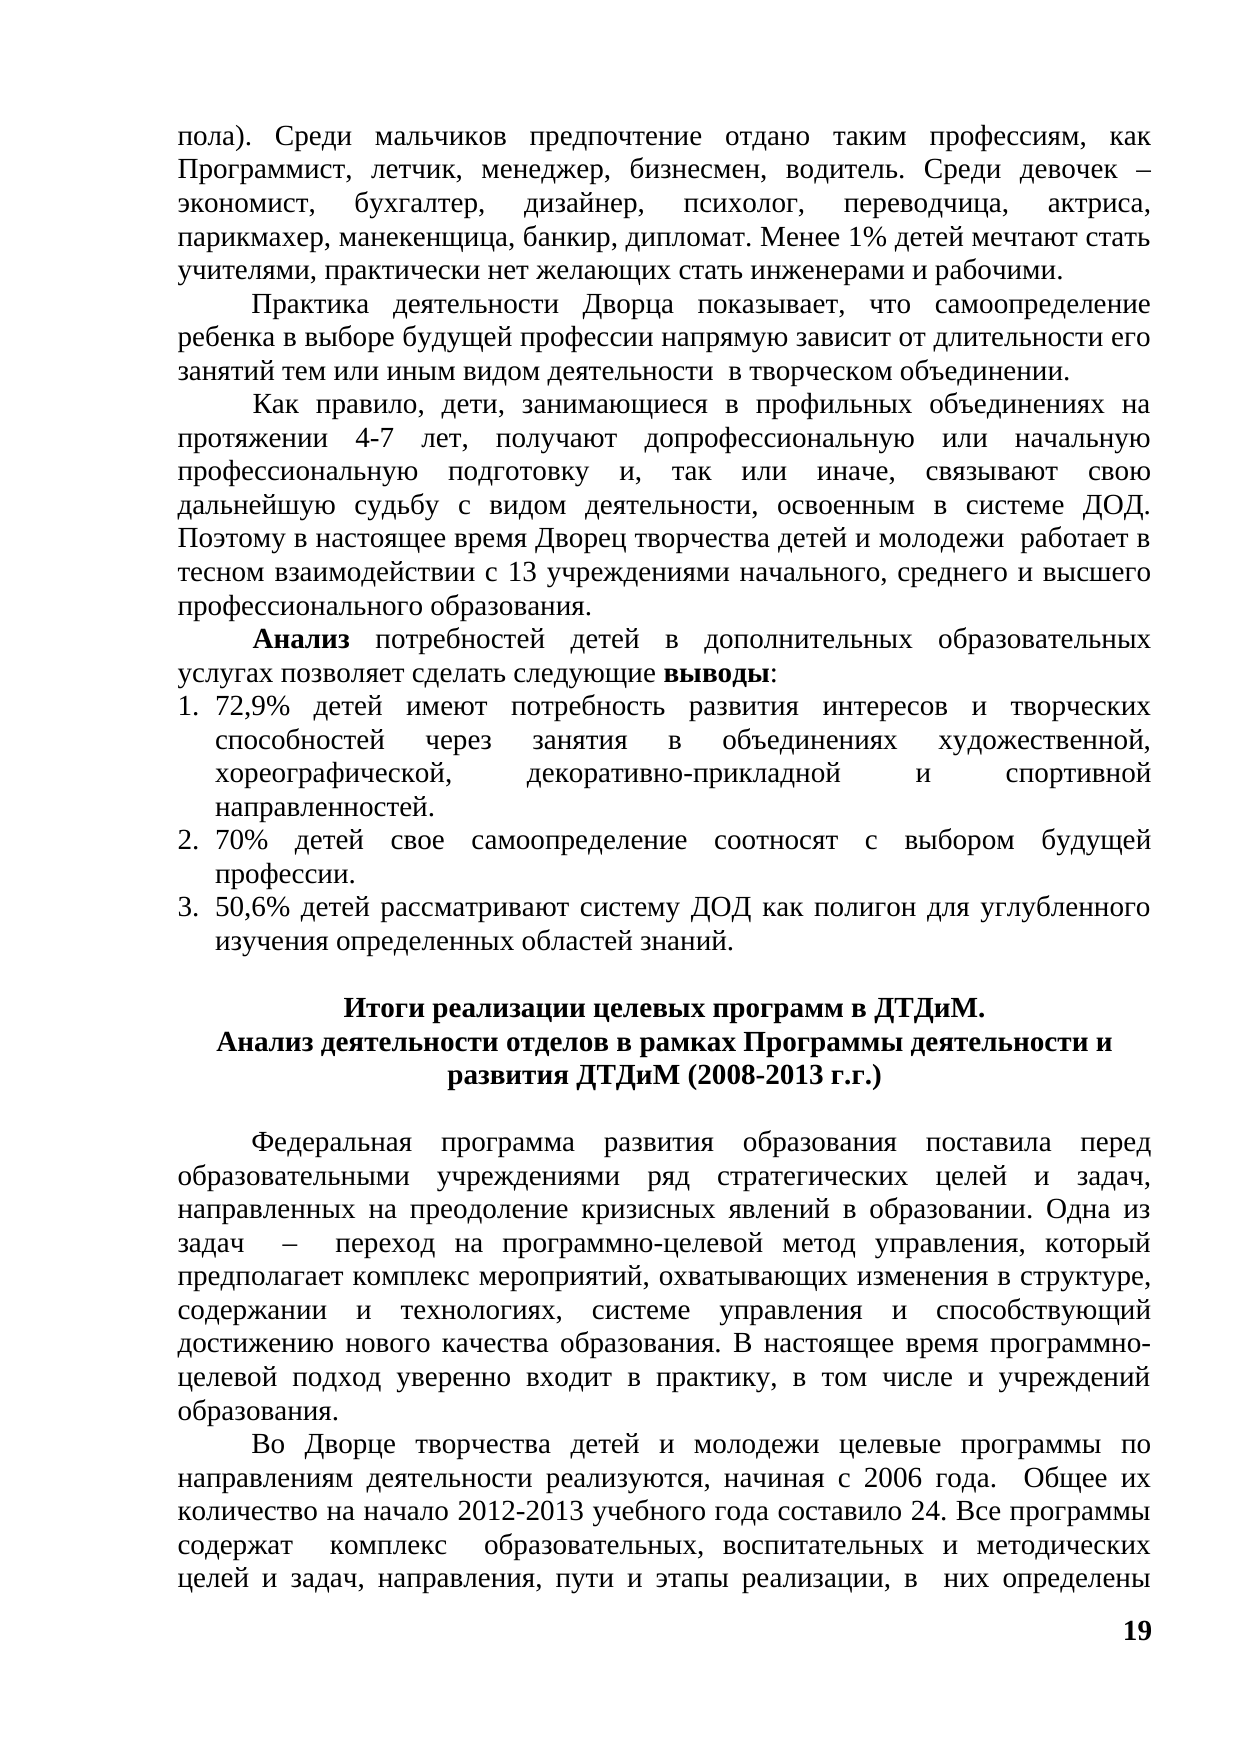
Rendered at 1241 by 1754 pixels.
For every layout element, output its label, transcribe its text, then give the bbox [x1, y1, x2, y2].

text Анализ деятельности отделов в рамках Программы деятельности и развития ДТДиМ (2008-2013 г.г.) [177, 1024, 1152, 1091]
text Практика деятельности Дворца показывает, что самоопределение ребенка в выборе будущей профессии напрямую зависит от длительности его занятий тем или иным видом деятельности в творческом объединении. [177, 286, 1152, 386]
list 72,9% детей имеют потребность развития интересов и творческих способностей через занятия в объединениях художественной, хореографической, декоративно-прикладной и спортивной направленностей. [177, 688, 1152, 822]
text Итоги реализации целевых программ в ДТДиМ. [177, 990, 1152, 1024]
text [177, 118, 1152, 286]
text Федеральная программа развития образования поставила перед образовательными учреждениями ряд стратегических целей и задач, направленных на преодоление кризисных явлений в образовании. Одна из задач – переход на программно-целевой метод управления, который предполагает комплекс мероприятий, охватывающих изменения в структуре, содержании и технологиях, системе управления и способствующий достижению нового качества образования. В настоящее время программно-целевой подход уверенно входит в практику, в том числе и учреждений образования. [177, 1124, 1152, 1426]
text Анализ потребностей детей в дополнительных образовательных услугах позволяет сделать следующие выводы: [177, 621, 1152, 688]
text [177, 1426, 1152, 1594]
list 50,6% детей рассматривают систему ДОД как полигон для углубленного изучения определенных областей знаний. [177, 889, 1152, 957]
list 70% детей свое самоопределение соотносят с выбором будущей профессии. [177, 822, 1152, 889]
text Как правило, дети, занимающиеся в профильных объединениях на протяжении 4-7 лет, получают допрофессиональную или начальную профессиональную подготовку и, так или иначе, связывают свою дальнейшую судьбу с видом деятельности, освоенным в системе ДОД. Поэтому в настоящее время Дворец творчества детей и молодежи работает в тесном взаимодействии с 13 учреждениями начального, среднего и высшего профессионального образования. [177, 386, 1152, 621]
